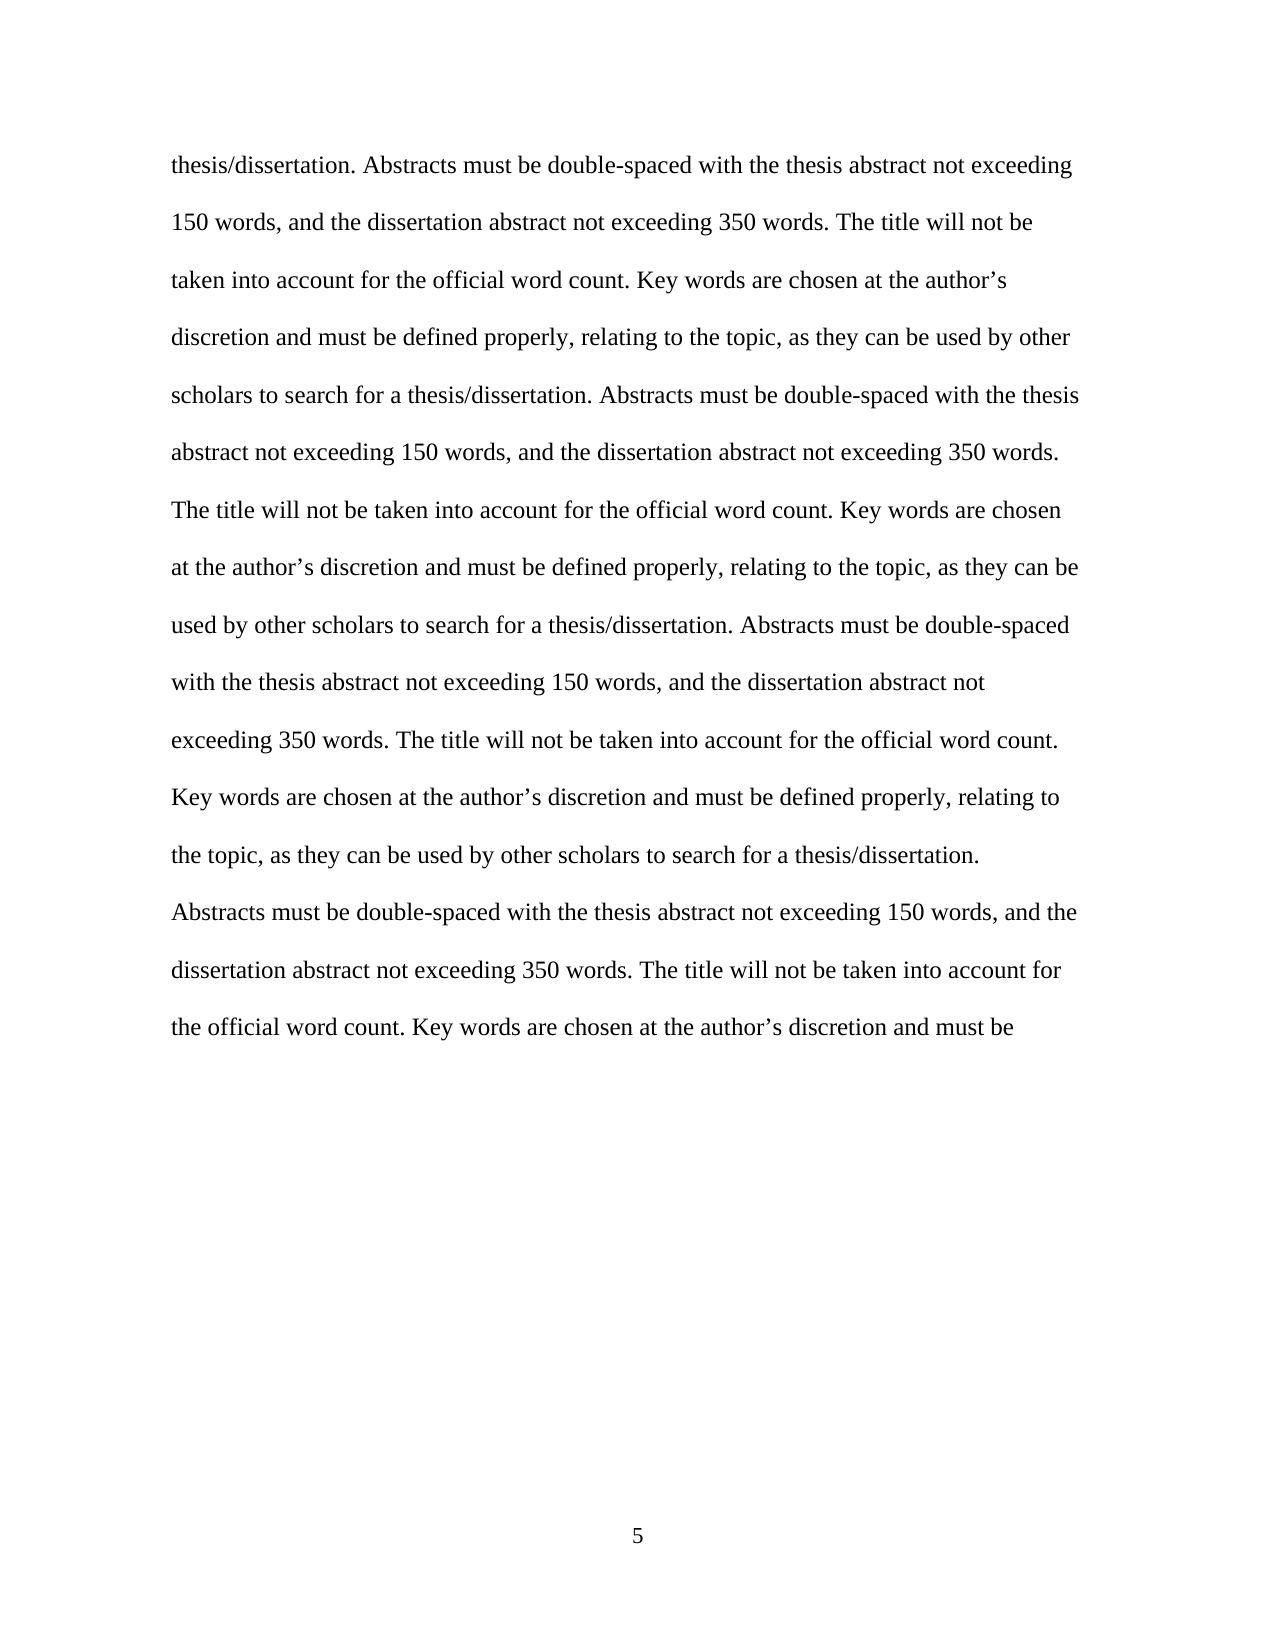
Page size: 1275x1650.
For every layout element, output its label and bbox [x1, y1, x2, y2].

text [171, 150, 1080, 1041]
